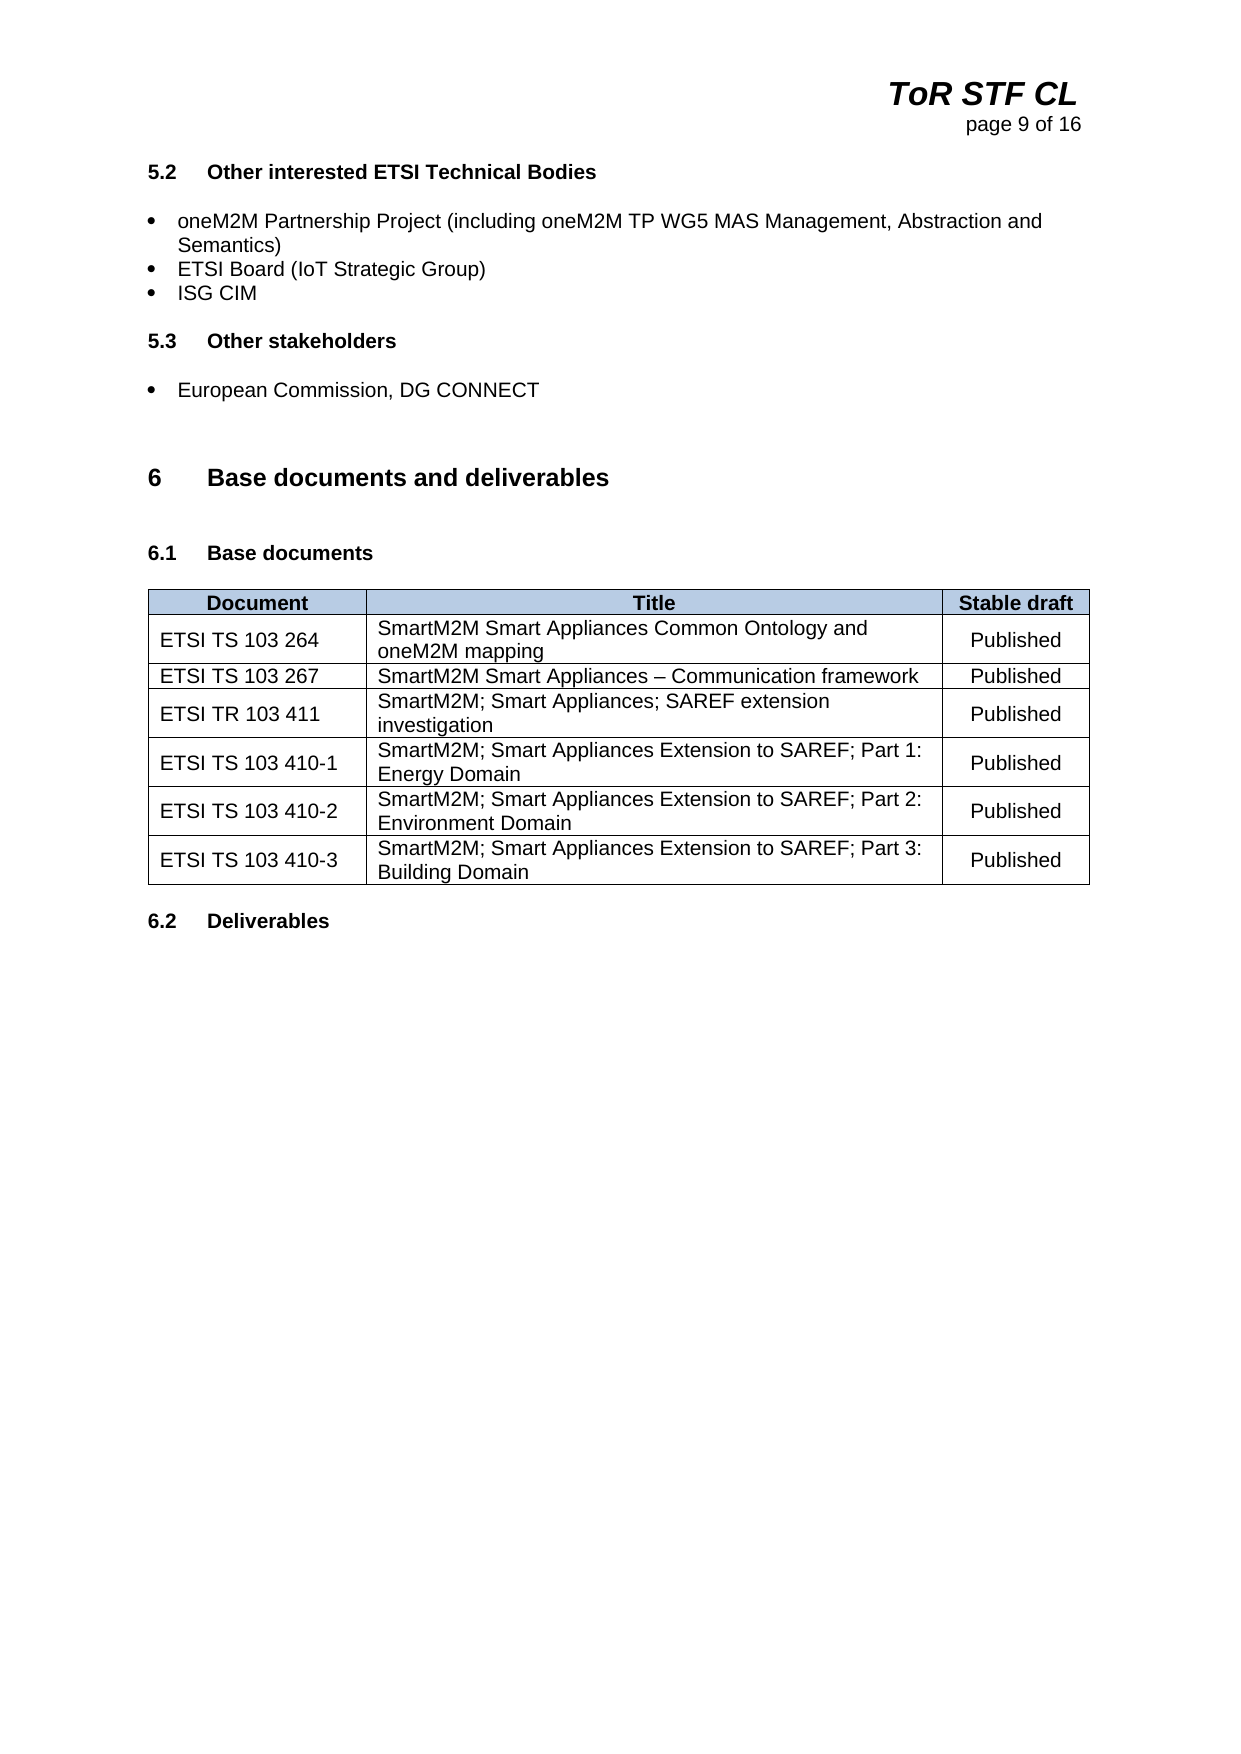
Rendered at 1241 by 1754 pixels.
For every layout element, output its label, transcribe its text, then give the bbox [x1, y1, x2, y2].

table_cell Published [943, 836, 1089, 884]
subtitle Other interested ETSI Technical Bodies [148, 160, 1092, 184]
table_header Title [367, 590, 942, 614]
table_cell SmartM2M; Smart Appliances Extension to SAREF; Part 3: Building Domain [367, 836, 942, 884]
table_cell SmartM2M Smart Appliances Common Ontology and oneM2M mapping [367, 615, 942, 663]
table_cell Published [943, 615, 1089, 663]
table_cell ETSI TR 103 411 [149, 689, 366, 737]
subtitle Base documents [148, 540, 1092, 564]
table_cell ETSI TS 103 410-2 [149, 787, 366, 835]
table_cell ETSI TS 103 410-3 [149, 836, 366, 884]
table_cell SmartM2M; Smart Appliances Extension to SAREF; Part 1: Energy Domain [367, 738, 942, 786]
text ISG CIM [148, 281, 1092, 305]
table_header Stable draft [943, 590, 1089, 614]
table_cell ETSI TS 103 410-1 [149, 738, 366, 786]
table_cell SmartM2M; Smart Appliances Extension to SAREF; Part 2: Environment Domain [367, 787, 942, 835]
subtitle Other stakeholders [148, 329, 1092, 353]
subtitle Base documents and deliverables [148, 463, 1092, 491]
table_header Document [149, 590, 366, 614]
text ETSI Board (IoT Strategic Group) [148, 257, 1092, 281]
text oneM2M Partnership Project (including oneM2M TP WG5 MAS Management, Abstraction and Semantics) [148, 209, 1092, 257]
table_cell SmartM2M; Smart Appliances; SAREF extension investigation [367, 689, 942, 737]
table_cell ETSI TS 103 267 [149, 664, 366, 688]
table_cell Published [943, 787, 1089, 835]
table_cell Published [943, 664, 1089, 688]
table_cell ETSI TS 103 264 [149, 615, 366, 663]
table_cell SmartM2M Smart Appliances – Communication framework [367, 664, 942, 688]
text European Commission, DG CONNECT [148, 378, 1092, 402]
table_cell Published [943, 738, 1089, 786]
table_cell Published [943, 689, 1089, 737]
subtitle Deliverables [148, 909, 1092, 933]
